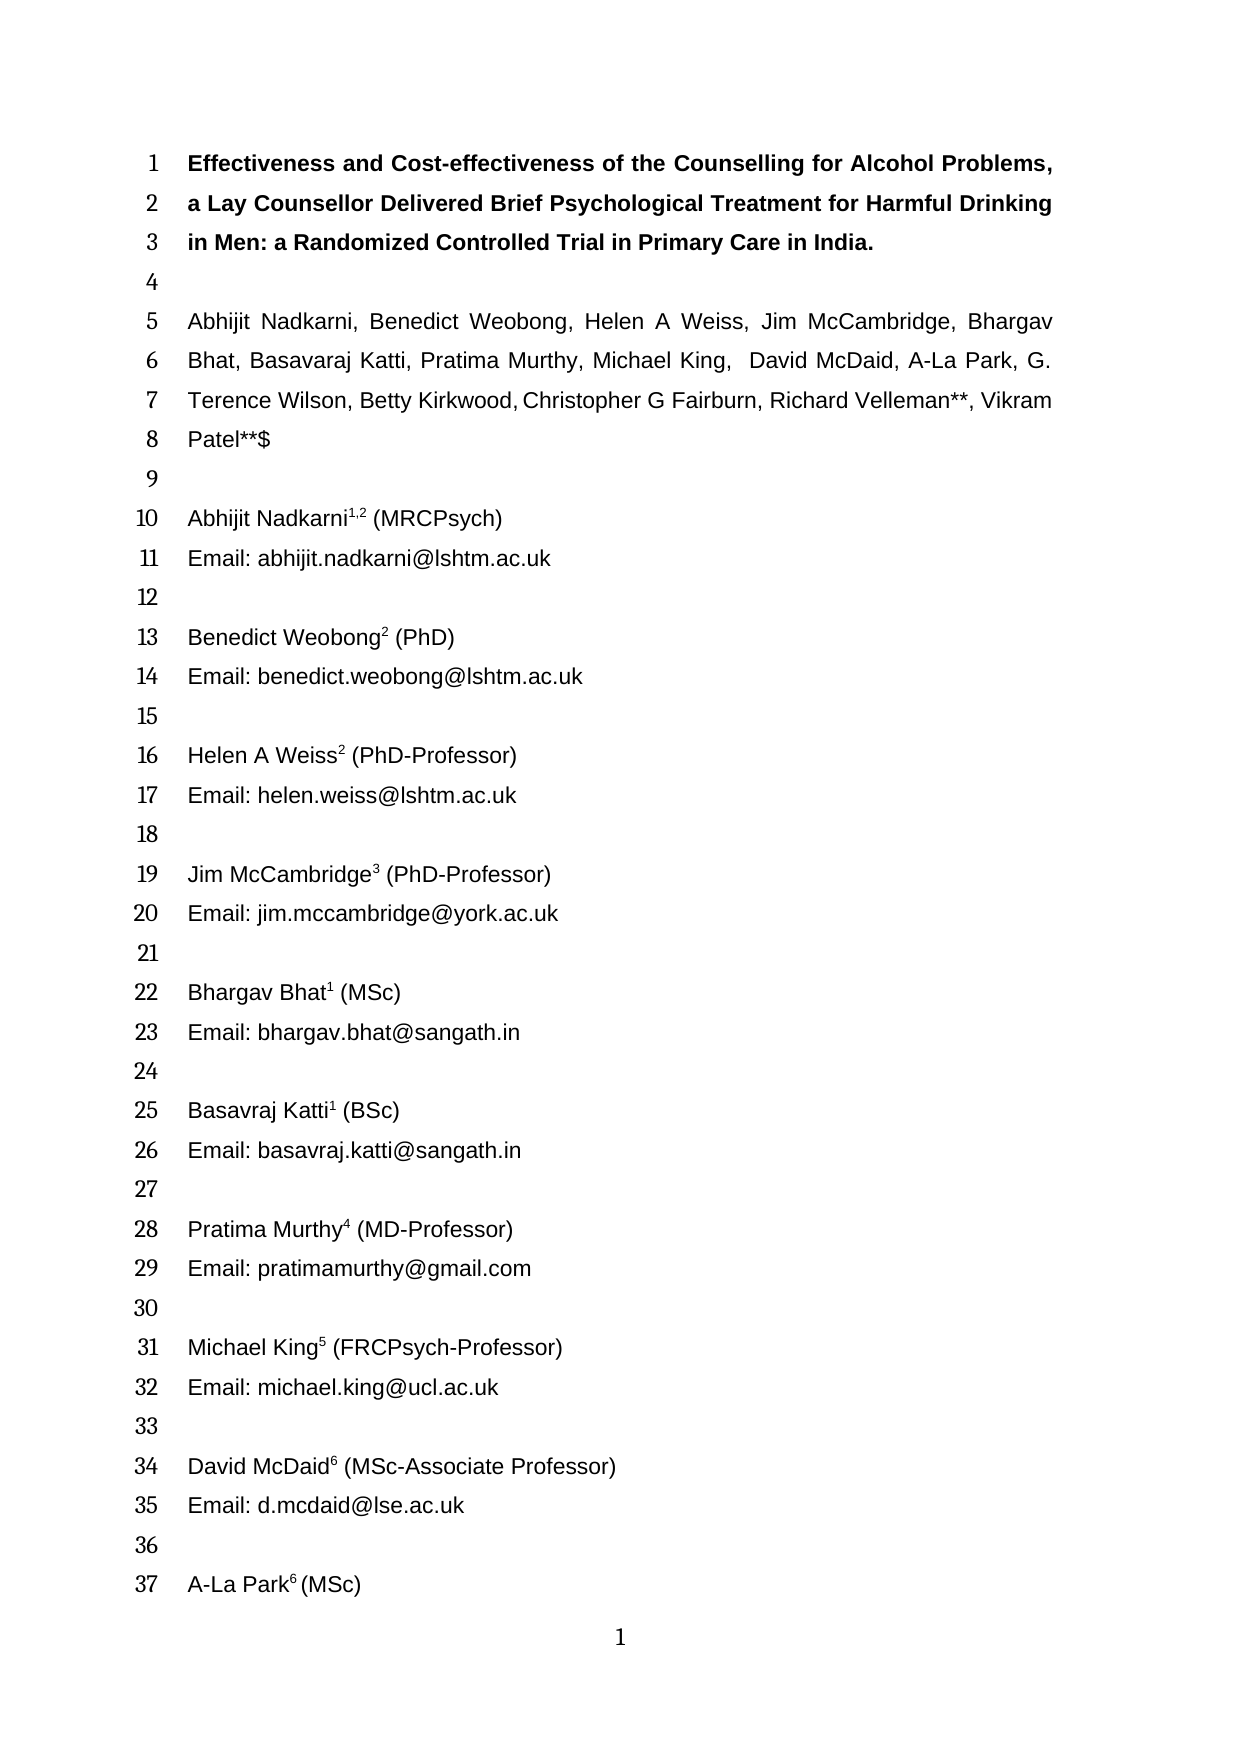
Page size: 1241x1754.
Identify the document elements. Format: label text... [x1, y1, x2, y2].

text Email: helen.weiss@lshtm.ac.uk [187, 782, 1053, 808]
text Email: jim.mccambridge@york.ac.uk [187, 900, 1053, 926]
text Email: benedict.weobong@lshtm.ac.uk [187, 663, 1053, 689]
text Bhargav Bhat1 (MSc) [187, 979, 1053, 1005]
text Michael King5 (FRCPsych-Professor) [187, 1334, 1053, 1361]
text Email: basavraj.katti@sangath.in [187, 1137, 1053, 1163]
text Pratima Murthy4 (MD-Professor) [187, 1216, 1053, 1242]
text Helen A Weiss2 (PhD-Professor) [187, 742, 1053, 768]
text A-La Park6 (MSc) [187, 1571, 1053, 1598]
text Email: abhijit.nadkarni@lshtm.ac.uk [187, 545, 1053, 571]
text Email: pratimamurthy@gmail.com [187, 1255, 1053, 1282]
text Basavraj Katti1 (BSc) [187, 1097, 1053, 1124]
text Effectiveness and Cost-effectiveness of the Counselling for Alcohol Problems, a Lay Counsellor Delivered Brief Psychological Treatment for Harmful Drinking in Men: a Randomized Controlled Trial in Primary Care in India. [187, 150, 1053, 255]
text Email: bhargav.bhat@sangath.in [187, 1018, 1053, 1045]
text Abhijit Nadkarni, Benedict Weobong, Helen A Weiss, Jim McCambridge, Bhargav Bhat, Basavaraj Katti, Pratima Murthy, Michael King, David McDaid, A-La Park, G. Terence Wilson, Betty Kirkwood, Christopher G Fairburn, Richard Velleman**, Vikram Patel**$ [187, 308, 1053, 453]
text Abhijit Nadkarni1,2 (MRCPsych) [187, 505, 1053, 532]
text Benedict Weobong2 (PhD) [187, 624, 1053, 650]
text David McDaid6 (MSc-Associate Professor) [187, 1453, 1053, 1479]
text Email: d.mcdaid@lse.ac.uk [187, 1492, 1053, 1519]
text Jim McCambridge3 (PhD-Professor) [187, 861, 1053, 887]
text Email: michael.king@ucl.ac.uk [187, 1374, 1053, 1400]
